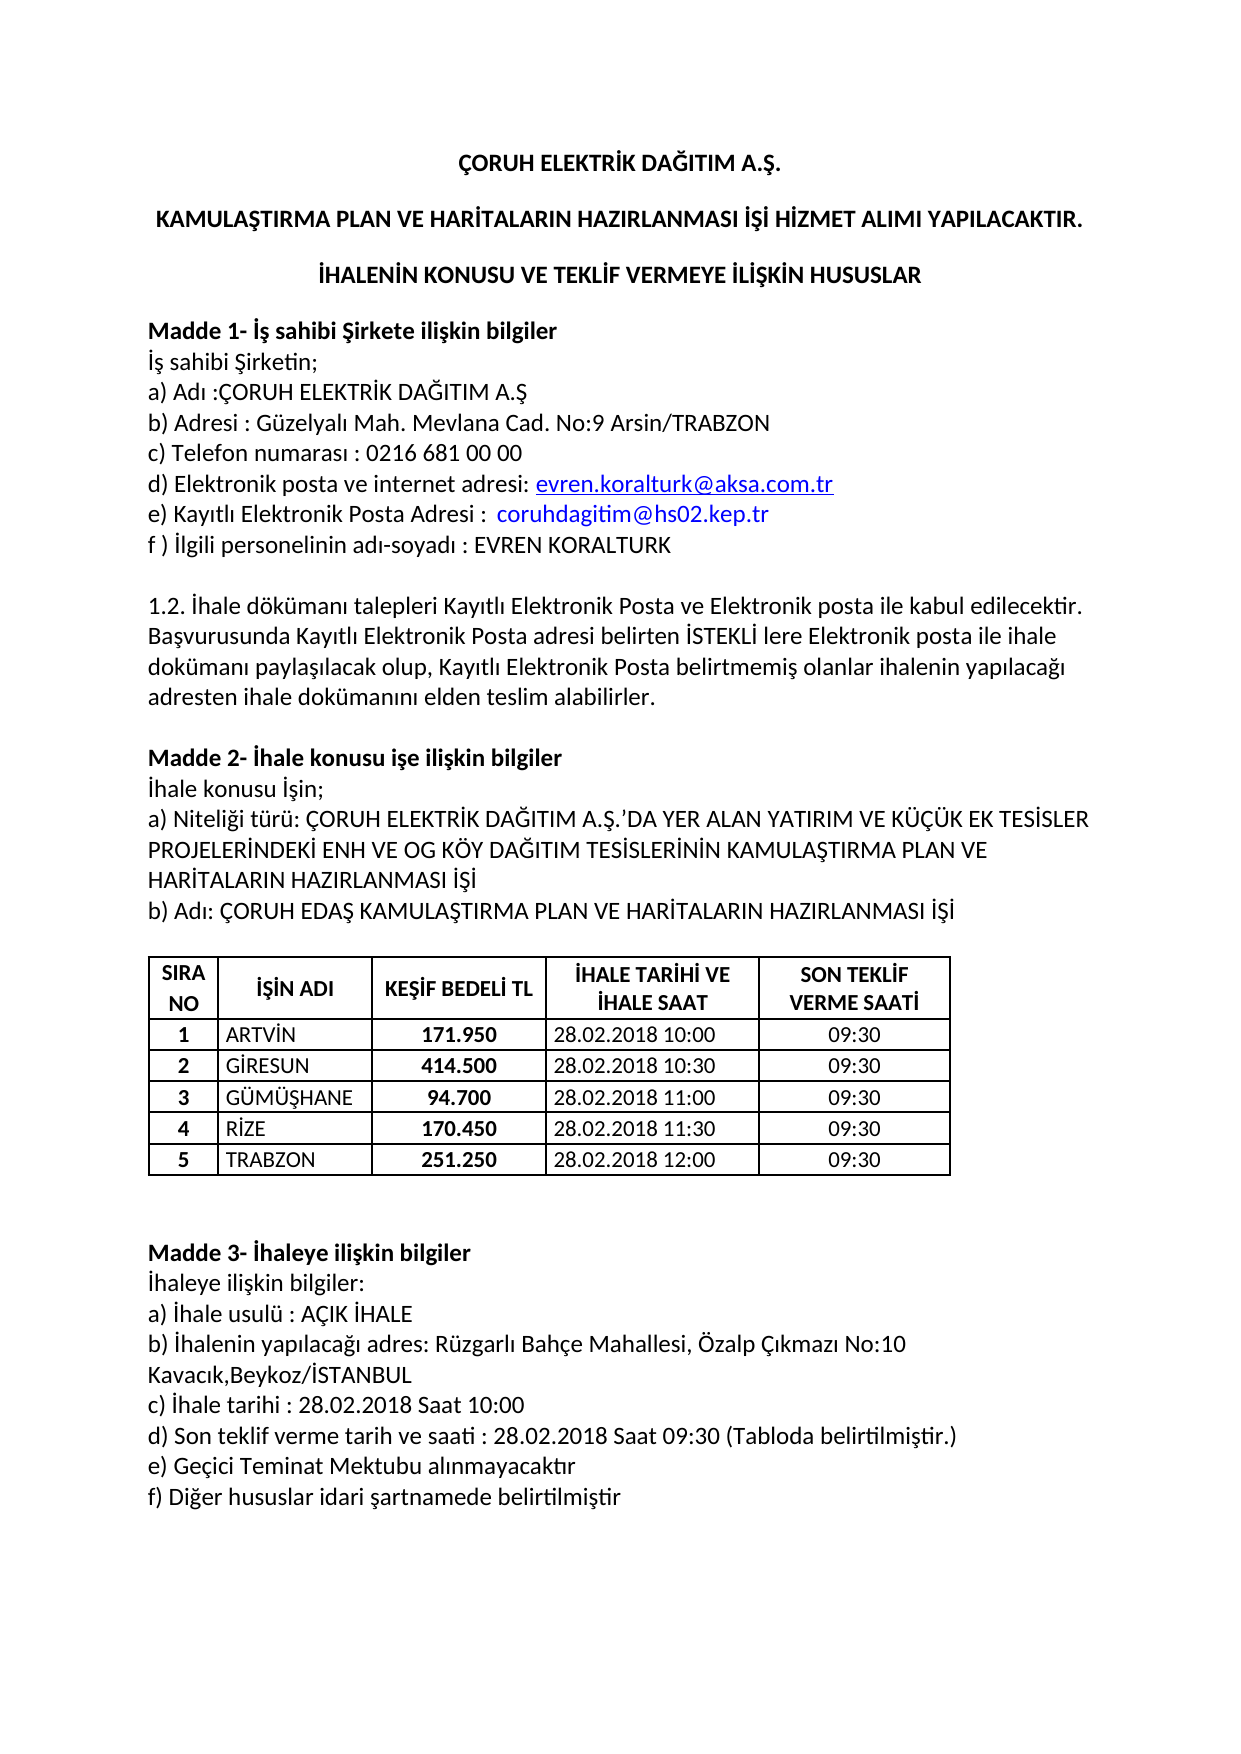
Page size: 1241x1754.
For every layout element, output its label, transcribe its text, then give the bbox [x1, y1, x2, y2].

text KAMULAŞTIRMA PLAN VE HARİTALARIN HAZIRLANMASI İŞİ HİZMET ALIMI YAPILACAKTIR. [148, 203, 1093, 234]
table_cell 09:30 [760, 1020, 949, 1049]
table_cell 251.250 [373, 1145, 545, 1174]
text e) Geçici Teminat Mektubu alınmayacaktır [148, 1451, 1093, 1481]
text Madde 1- İş sahibi Şirkete ilişkin bilgiler [148, 315, 1093, 346]
text d) Son teklif verme tarih ve saati : 28.02.2018 Saat 09:30 (Tabloda belirtilmiştir.) [148, 1420, 1093, 1451]
table_cell 09:30 [760, 1113, 949, 1142]
table_header İŞİN ADI [219, 958, 371, 1017]
text d) Elektronik posta ve internet adresi: evren.koralturk@aksa.com.tr [148, 468, 1093, 498]
table_cell GİRESUN [219, 1051, 371, 1080]
table_header KEŞİF BEDELİ TL [373, 958, 545, 1017]
table_cell 28.02.2018 10:00 [547, 1020, 758, 1049]
table_cell 09:30 [760, 1145, 949, 1174]
table_cell ARTVİN [219, 1020, 371, 1049]
table_cell 09:30 [760, 1082, 949, 1111]
text f ) İlgili personelinin adı-soyadı : EVREN KORALTURK [148, 529, 1093, 559]
text a) Niteliği türü: ÇORUH ELEKTRİK DAĞITIM A.Ş.’DA YER ALAN YATIRIM VE KÜÇÜK EK TESİSLER PROJELERİNDEKİ ENH VE OG KÖY DAĞITIM TESİSLERİNİN KAMULAŞTIRMA PLAN VE HARİTALARIN HAZIRLANMASI İŞİ [148, 803, 1093, 895]
table_cell 28.02.2018 11:00 [547, 1082, 758, 1111]
text b) Adresi : Güzelyalı Mah. Mevlana Cad. No:9 Arsin/TRABZON [148, 407, 1093, 437]
text 1.2. İhale dökümanı talepleri Kayıtlı Elektronik Posta ve Elektronik posta ile kabul edilecektir. Başvurusunda Kayıtlı Elektronik Posta adresi belirten İSTEKLİ lere Elektronik posta ile ihale dokümanı paylaşılacak olup, Kayıtlı Elektronik Posta belirtmemiş olanlar ihalenin yapılacağı adresten ihale dokümanını elden teslim alabilirler. [148, 590, 1093, 712]
table_cell 28.02.2018 12:00 [547, 1145, 758, 1174]
text b) İhalenin yapılacağı adres: Rüzgarlı Bahçe Mahallesi, Özalp Çıkmazı No:10 Kavacık,Beykoz/İSTANBUL [148, 1328, 1093, 1389]
table_header SON TEKLİF VERME SAATİ [760, 958, 949, 1017]
text a) İhale usulü : AÇIK İHALE [148, 1298, 1093, 1328]
table_cell 2 [150, 1051, 217, 1080]
table_cell 28.02.2018 10:30 [547, 1051, 758, 1080]
text İHALENİN KONUSU VE TEKLİF VERMEYE İLİŞKİN HUSUSLAR [148, 259, 1093, 290]
table_cell 414.500 [373, 1051, 545, 1080]
table_cell 5 [150, 1145, 217, 1174]
text c) Telefon numarası : 0216 681 00 00 [148, 437, 1093, 468]
text İhale konusu İşin; [148, 773, 1093, 803]
table_cell GÜMÜŞHANE [219, 1082, 371, 1111]
text İş sahibi Şirketin; [148, 346, 1093, 376]
table_header SIRA [150, 958, 217, 986]
table_cell TRABZON [219, 1145, 371, 1174]
text a) Adı :ÇORUH ELEKTRİK DAĞITIM A.Ş [148, 376, 1093, 407]
text f) Diğer hususlar idari şartnamede belirtilmiştir [148, 1481, 1093, 1512]
text ÇORUH ELEKTRİK DAĞITIM A.Ş. [148, 148, 1093, 178]
text Madde 2- İhale konusu işe ilişkin bilgiler [148, 742, 1093, 773]
text e) Kayıtlı Elektronik Posta Adresi : coruhdagitim@hs02.kep.tr [148, 498, 1093, 529]
text c) İhale tarihi : 28.02.2018 Saat 10:00 [148, 1389, 1093, 1420]
table_cell 28.02.2018 11:30 [547, 1113, 758, 1142]
table_cell 170.450 [373, 1113, 545, 1142]
table_cell 09:30 [760, 1051, 949, 1080]
text b) Adı: ÇORUH EDAŞ KAMULAŞTIRMA PLAN VE HARİTALARIN HAZIRLANMASI İŞİ [148, 895, 1093, 926]
table_cell RİZE [219, 1113, 371, 1142]
text İhaleye ilişkin bilgiler: [148, 1267, 1093, 1298]
table_cell 1 [150, 1020, 217, 1049]
table_cell 4 [150, 1113, 217, 1142]
table_header İHALE TARİHİ VE İHALE SAAT [547, 958, 758, 1017]
table_cell 171.950 [373, 1020, 545, 1049]
text Madde 3- İhaleye ilişkin bilgiler [148, 1237, 1093, 1267]
table_cell NO [150, 986, 217, 1017]
table_cell 3 [150, 1082, 217, 1111]
table_cell 94.700 [373, 1082, 545, 1111]
